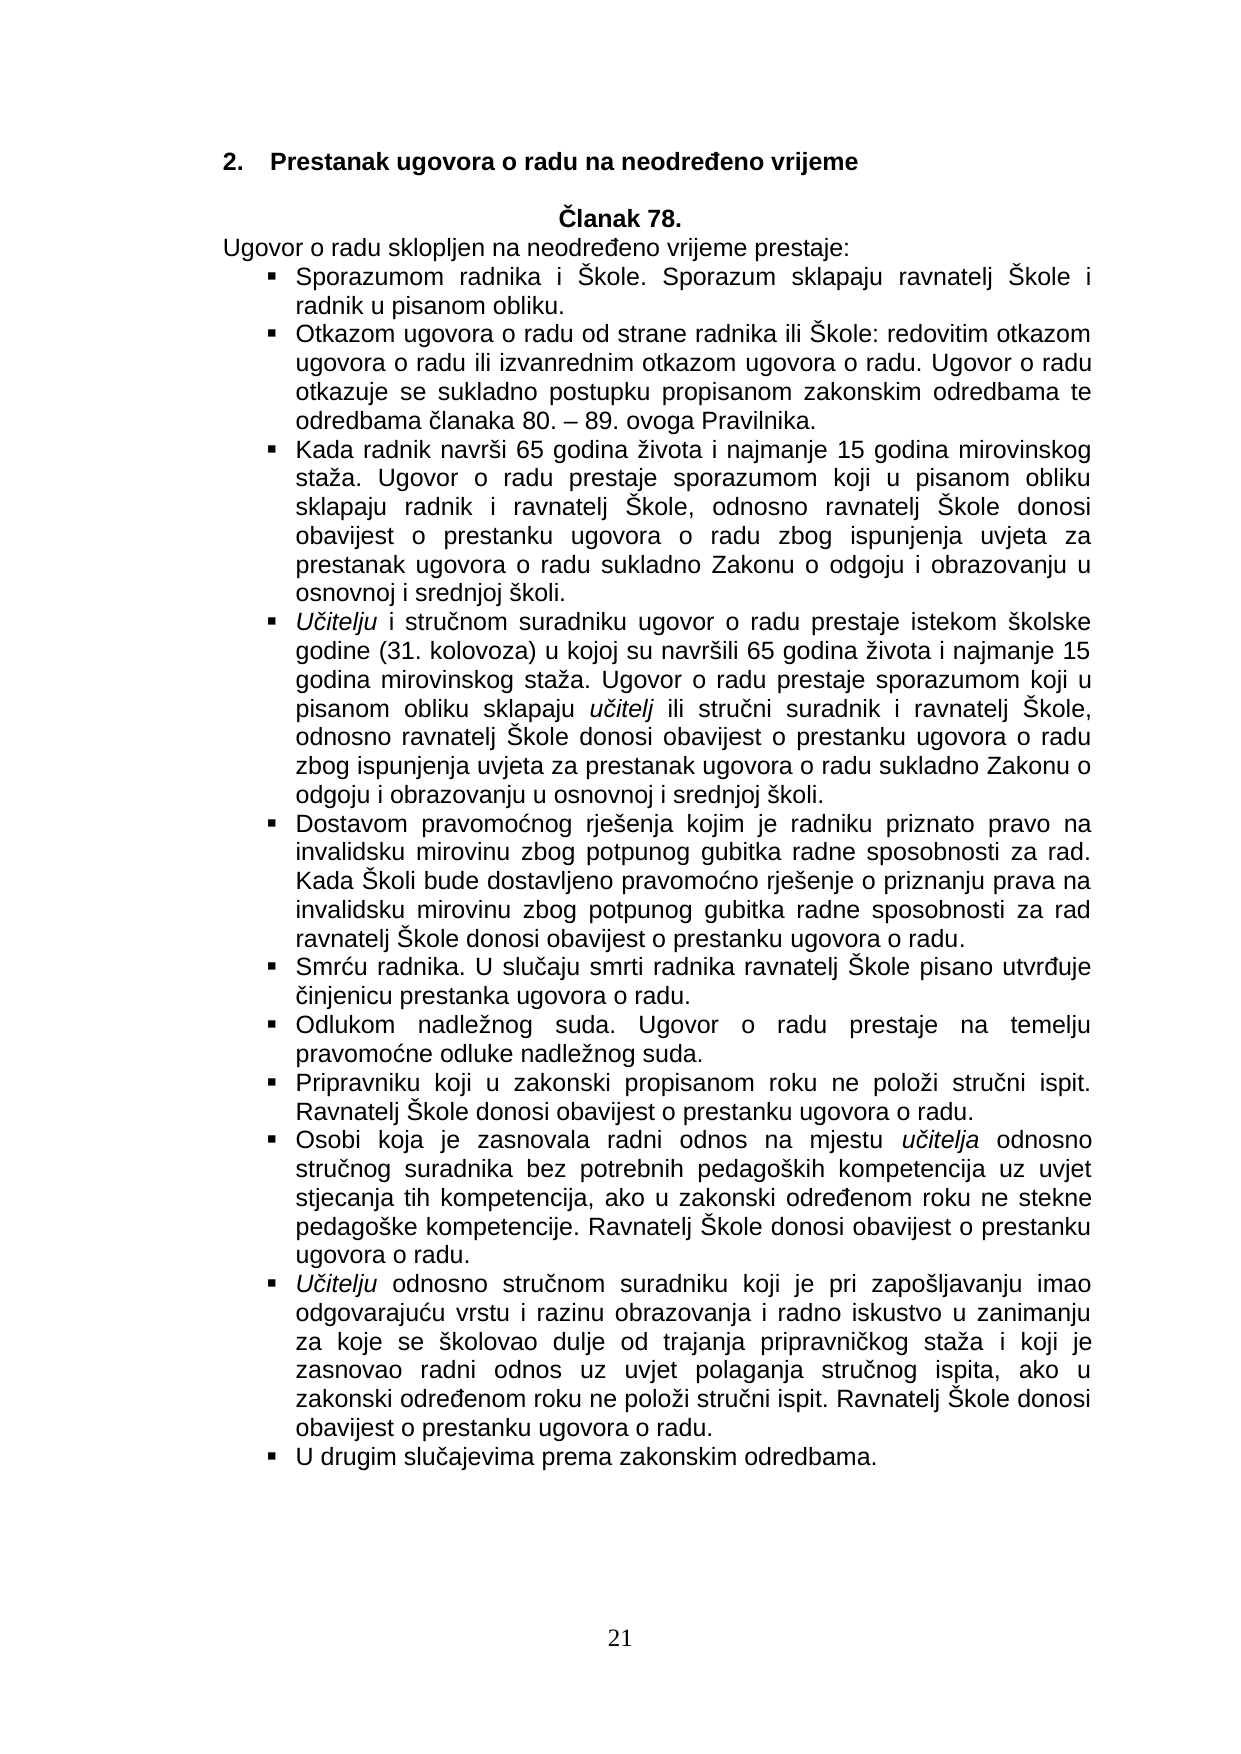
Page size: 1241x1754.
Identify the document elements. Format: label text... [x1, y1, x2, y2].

text Smrću radnika. U slučaju smrti radnika ravnatelj Škole pisano utvrđuje činjenicu prestanka ugovora o radu. [266, 952, 1092, 1010]
text Učitelju i stručnom suradniku ugovor o radu prestaje istekom školske godine (31. kolovoza) u kojoj su navršili 65 godina života i najmanje 15 godina mirovinskog staža. Ugovor o radu prestaje sporazumom koji u pisanom obliku sklapaju učitelj ili stručni suradnik i ravnatelj Škole, odnosno ravnatelj Škole donosi obavijest o prestanku ugovora o radu zbog ispunjenja uvjeta za prestanak ugovora o radu sukladno Zakonu o odgoju i obrazovanju u osnovnoj i srednjoj školi. [266, 607, 1092, 808]
text Kada radnik navrši 65 godina života i najmanje 15 godina mirovinskog staža. Ugovor o radu prestaje sporazumom koji u pisanom obliku sklapaju radnik i ravnatelj Škole, odnosno ravnatelj Škole donosi obavijest o prestanku ugovora o radu zbog ispunjenja uvjeta za prestanak ugovora o radu sukladno Zakonu o odgoju i obrazovanju u osnovnoj i srednjoj školi. [266, 434, 1092, 607]
text Sporazumom radnika i Škole. Sporazum sklapaju ravnatelj Škole i radnik u pisanom obliku. [266, 262, 1092, 319]
text Članak 78. [148, 204, 1092, 233]
text Učitelju odnosno stručnom suradniku koji je pri zapošljavanju imao odgovarajuću vrstu i razinu obrazovanja i radno iskustvo u zanimanju za koje se školovao dulje od trajanja pripravničkog staža i koji je zasnovao radni odnos uz uvjet polaganja stručnog ispita, ako u zakonski određenom roku ne položi stručni ispit. Ravnatelj Škole donosi obavijest o prestanku ugovora o radu. [266, 1269, 1092, 1442]
text Dostavom pravomoćnog rješenja kojim je radniku priznato pravo na invalidsku mirovinu zbog potpunog gubitka radne sposobnosti za rad. Kada Školi bude dostavljeno pravomoćno rješenje o priznanju prava na invalidsku mirovinu zbog potpunog gubitka radne sposobnosti za rad ravnatelj Škole donosi obavijest o prestanku ugovora o radu. [266, 808, 1092, 952]
list Prestanak ugovora o radu na neodređeno vrijeme [223, 147, 1092, 176]
text Osobi koja je zasnovala radni odnos na mjestu učitelja odnosno stručnog suradnika bez potrebnih pedagoških kompetencija uz uvjet stjecanja tih kompetencija, ako u zakonski određenom roku ne stekne pedagoške kompetencije. Ravnatelj Škole donosi obavijest o prestanku ugovora o radu. [266, 1125, 1092, 1269]
text Pripravniku koji u zakonski propisanom roku ne položi stručni ispit. Ravnatelj Škole donosi obavijest o prestanku ugovora o radu. [266, 1068, 1092, 1125]
text Otkazom ugovora o radu od strane radnika ili Škole: redovitim otkazom ugovora o radu ili izvanrednim otkazom ugovora o radu. Ugovor o radu otkazuje se sukladno postupku propisanom zakonskim odredbama te odredbama članaka 80. – 89. ovoga Pravilnika. [266, 319, 1092, 434]
text Odlukom nadležnog suda. Ugovor o radu prestaje na temelju pravomoćne odluke nadležnog suda. [266, 1010, 1092, 1068]
text Ugovor o radu sklopljen na neodređeno vrijeme prestaje: [148, 233, 1092, 262]
text U drugim slučajevima prema zakonskim odredbama. [266, 1442, 1092, 1471]
